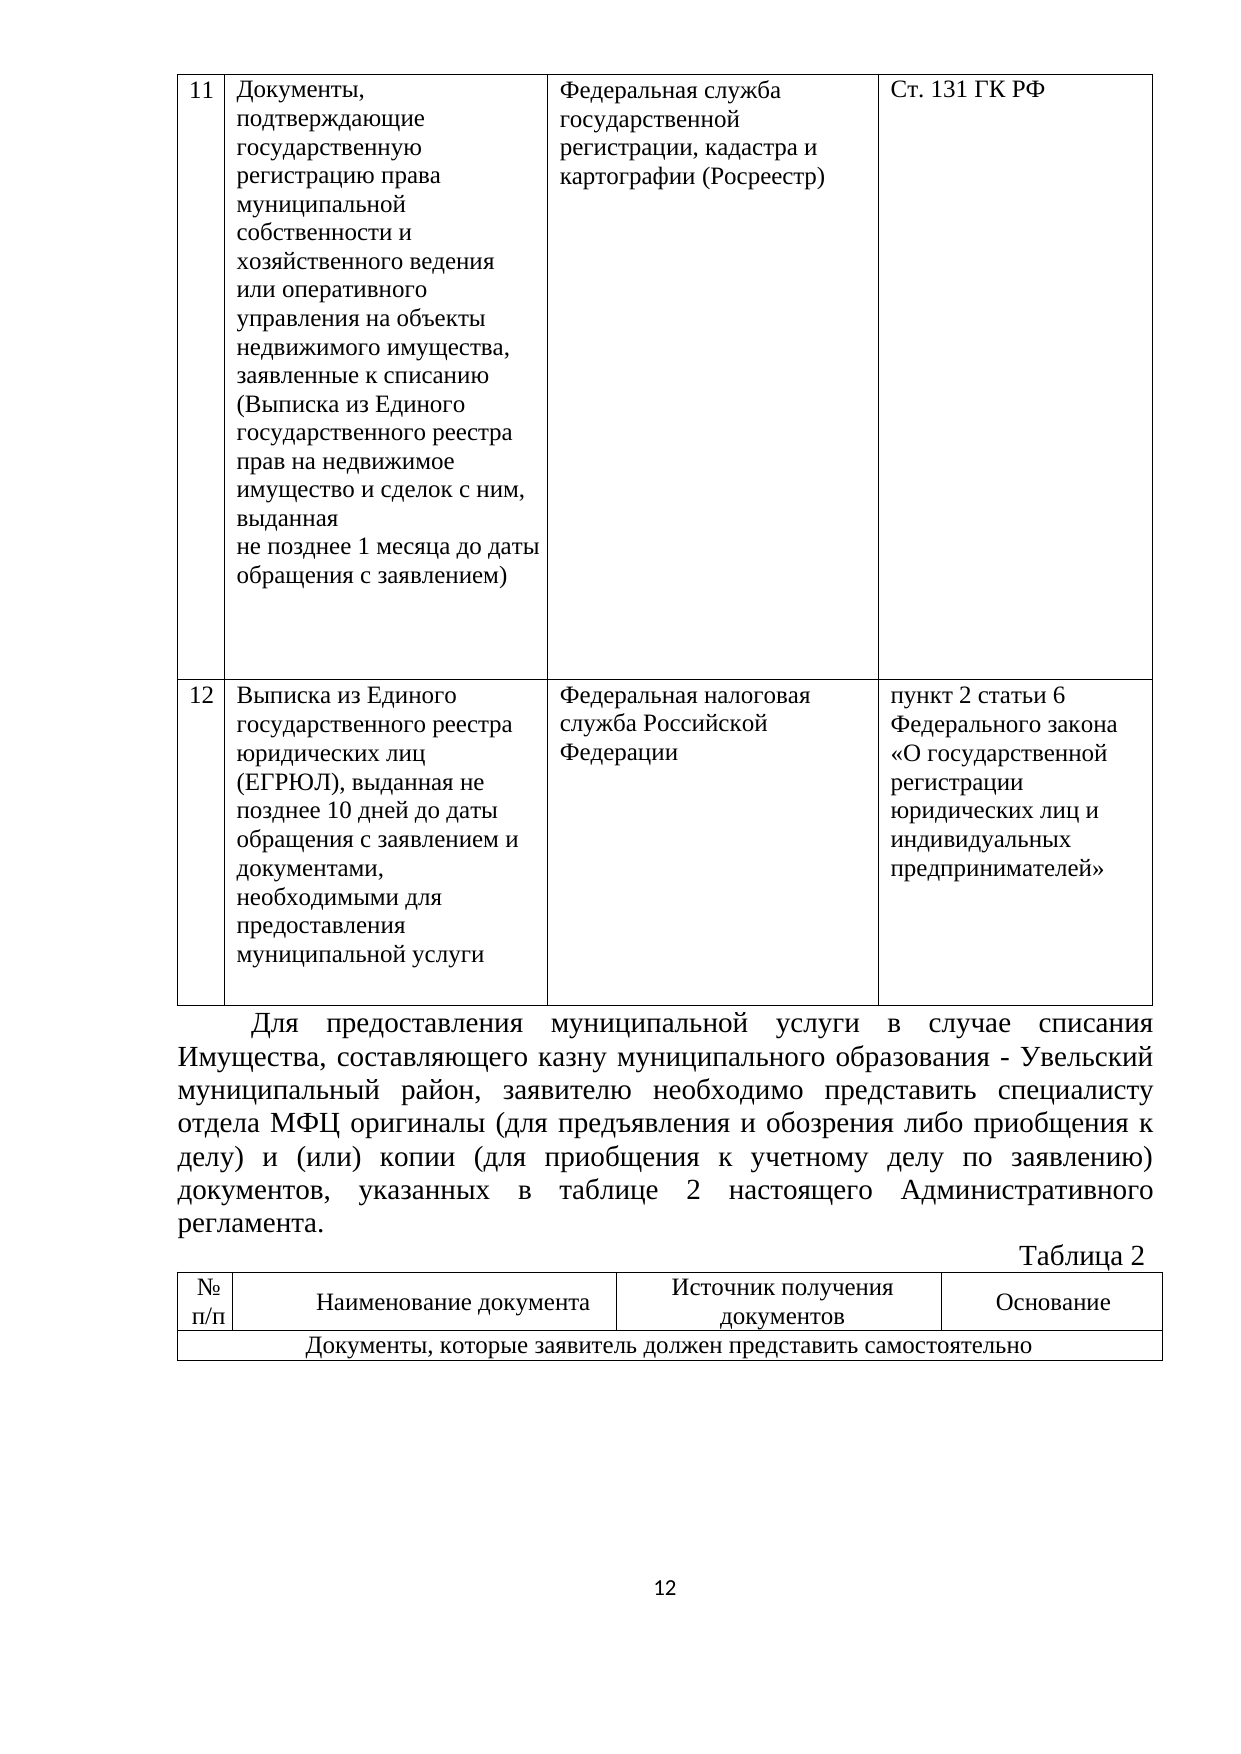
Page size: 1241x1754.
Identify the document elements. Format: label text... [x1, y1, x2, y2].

table_header Основание [942, 1273, 1162, 1330]
table_cell пункт 2 статьи 6 Федерального закона «О государственной регистрации юридических лиц и индивидуальных предпринимателей» [879, 680, 1152, 1005]
text Для предоставления муниципальной услуги в случае списания Имущества, составляющего казну муниципального образования - Увельский муниципальный район, заявителю необходимо представить специалисту отдела МФЦ оригиналы (для предъявления и обозрения либо приобщения к делу) и (или) копии (для приобщения к учетному делу по заявлению) документов, указанных в таблице 2 настоящего Административного регламента. [177, 1006, 1154, 1239]
table_cell Документы, которые заявитель должен представить самостоятельно [178, 1331, 1162, 1360]
table_header № п/п [178, 1273, 232, 1330]
table_cell 12 [178, 680, 224, 1005]
table_cell 11 [178, 75, 224, 679]
table_cell Ст. 131 ГК РФ [879, 75, 1152, 679]
table_cell Федеральная служба государственной регистрации, кадастра и картографии (Росреестр) [548, 75, 878, 679]
table_cell Документы, подтверждающие государственную регистрацию права муниципальной собственности и хозяйственного ведения или оперативного управления на объекты недвижимого имущества, заявленные к списанию (Выписка из Единого государственного реестра прав на недвижимое имущество и сделок с ним, выданная не позднее 1 месяца до даты обращения с заявлением) [225, 75, 547, 679]
table_header Источник получения документов [617, 1273, 941, 1330]
table_cell Федеральная налоговая служба Российской Федерации [548, 680, 878, 1005]
table_header Наименование документа [233, 1273, 616, 1330]
table_cell Выписка из Единого государственного реестра юридических лиц (ЕГРЮЛ), выданная не позднее 10 дней до даты обращения с заявлением и документами, необходимыми для предоставления муниципальной услуги [225, 680, 547, 1005]
text Таблица 2 [1019, 1239, 1154, 1272]
